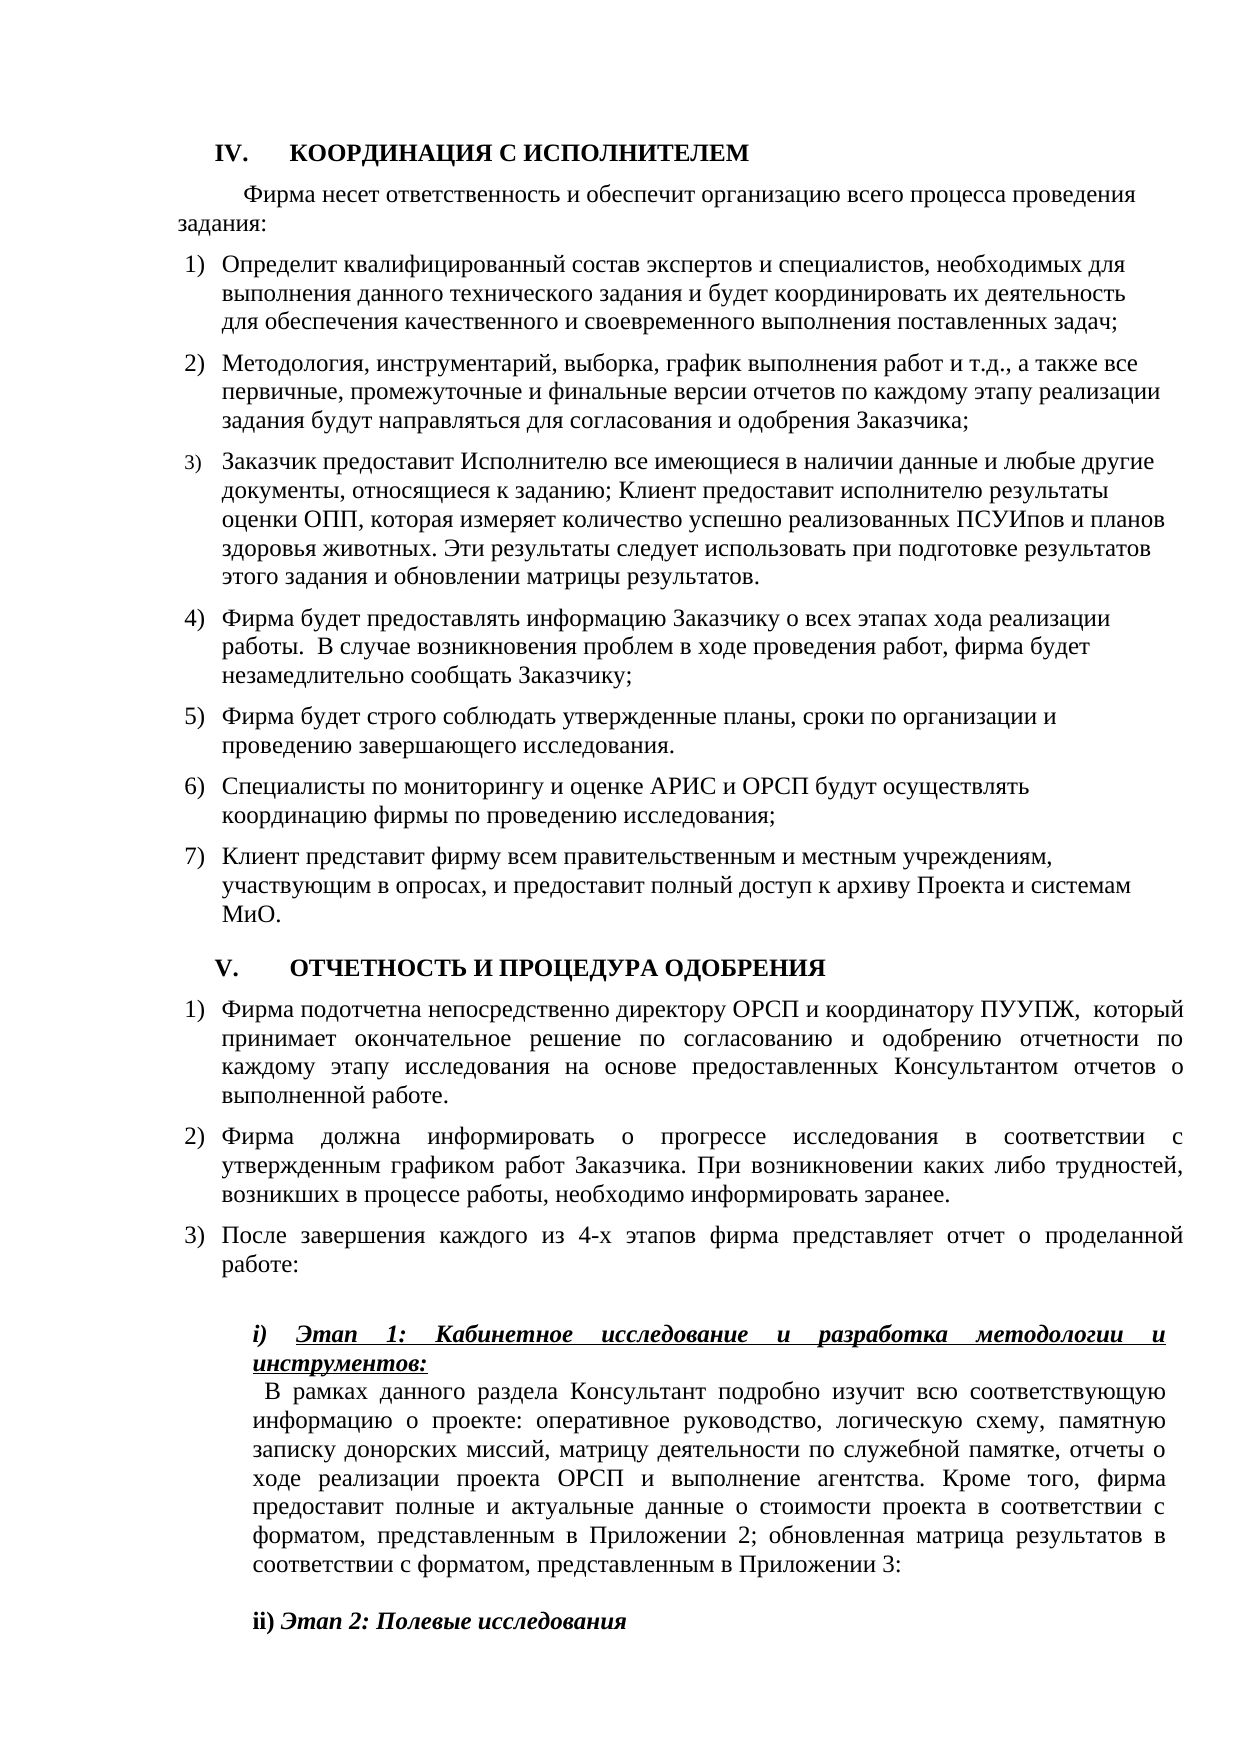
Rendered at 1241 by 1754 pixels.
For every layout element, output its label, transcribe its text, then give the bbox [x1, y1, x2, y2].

list i) Этап 1: Кабинетное исследование и разработка методологии и инструментов: [252, 1319, 1167, 1376]
list Специалисты по мониторингу и оценке АРИС и ОРСП будут осуществлять координацию фирмы по проведению исследования; [184, 771, 1167, 829]
list В рамках данного раздела Консультант подробно изучит всю соответствующую информацию о проекте: оперативное руководство, логическую схему, памятную записку донорских миссий, матрицу деятельности по служебной памятке, отчеты о ходе реализации проекта ОРСП и выполнение агентства. Кроме того, фирма предоставит полные и актуальные данные о стоимости проекта в соответствии с форматом, представленным в Приложении 2; обновленная матрица результатов в соответствии с форматом, представленным в Приложении 3: [252, 1376, 1167, 1578]
text Фирма несет ответственность и обеспечит организацию всего процесса проведения задания: [177, 179, 1167, 236]
list Фирма подотчетна непосредственно директору ОРСП и координатору ПУУПЖ, который принимает окончательное решение по согласованию и одобрению отчетности по каждому этапу исследования на основе предоставленных Консультантом отчетов о выполненной работе. [184, 994, 1184, 1109]
list Методология, инструментарий, выборка, график выполнения работ и т.д., а также все первичные, промежуточные и финальные версии отчетов по каждому этапу реализации задания будут направляться для согласования и одобрения Заказчика; [184, 348, 1167, 434]
list Фирма будет предоставлять информацию Заказчику о всех этапах хода реализации работы. В случае возникновения проблем в ходе проведения работ, фирма будет незамедлительно сообщать Заказчику; [184, 603, 1167, 689]
list После завершения каждого из 4-х этапов фирма представляет отчет о проделанной работе: [184, 1220, 1184, 1278]
list Заказчик предоставит Исполнителю все имеющиеся в наличии данные и любые другие документы, относящиеся к заданию; Клиент предоставит исполнителю результаты оценки ОПП, которая измеряет количество успешно реализованных ПСУИпов и планов здоровья животных. Эти результаты следует использовать при подготовке результатов этого задания и обновлении матрицы результатов. [184, 446, 1167, 590]
list Фирма должна информировать о прогрессе исследования в соответствии с утвержденным графиком работ Заказчика. При возникновении каких либо трудностей, возникших в процессе работы, необходимо информировать заранее. [184, 1121, 1184, 1208]
list КООРДИНАЦИЯ С ИСПОЛНИТЕЛЕМ [214, 138, 1167, 166]
list Клиент представит фирму всем правительственным и местным учреждениям, участвующим в опросах, и предоставит полный доступ к архиву Проекта и системам МиО. [184, 841, 1167, 928]
list Определит квалифицированный состав экспертов и специалистов, необходимых для выполнения данного технического задания и будет координировать их деятельность для обеспечения качественного и своевременного выполнения поставленных задач; [184, 249, 1167, 335]
list ii) Этап 2: Полевые исследования [252, 1606, 1167, 1635]
list Фирма будет строго соблюдать утвержденные планы, сроки по организации и проведению завершающего исследования. [184, 701, 1167, 759]
list ОТЧЕТНОСТЬ И ПРОЦЕДУРА ОДОБРЕНИЯ [214, 953, 1167, 981]
